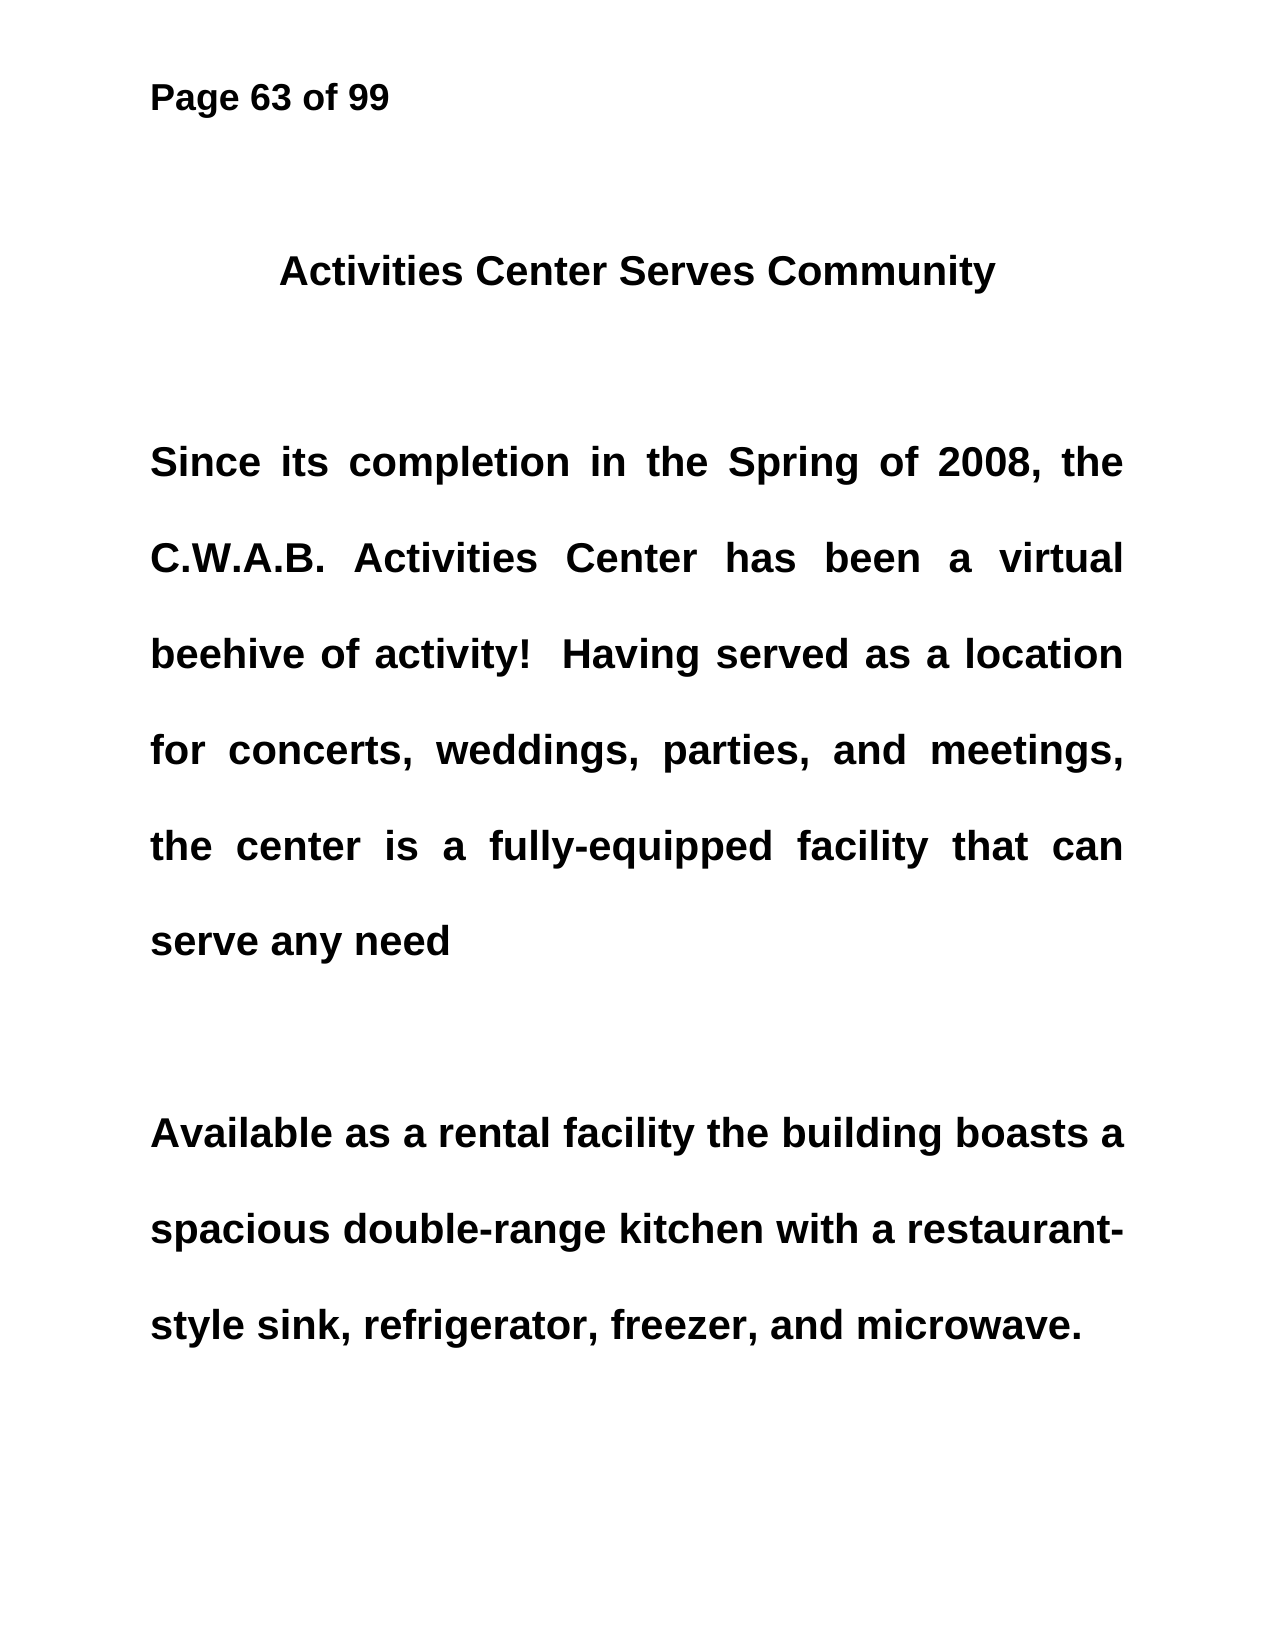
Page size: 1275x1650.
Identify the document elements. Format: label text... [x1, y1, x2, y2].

text Activities Center Serves Community [150, 246, 1125, 294]
text Since its completion in the Spring of 2008, the C.W.A.B. Activities Center has been a virtual beehive of activity! Having served as a location for concerts, weddings, parties, and meetings, the center is a fully-equipped facility that can serve any need [150, 437, 1125, 964]
text Available as a rental facility the building boasts a spacious double-range kitchen with a restaurant-style sink, refrigerator, freezer, and microwave. [150, 1108, 1125, 1348]
